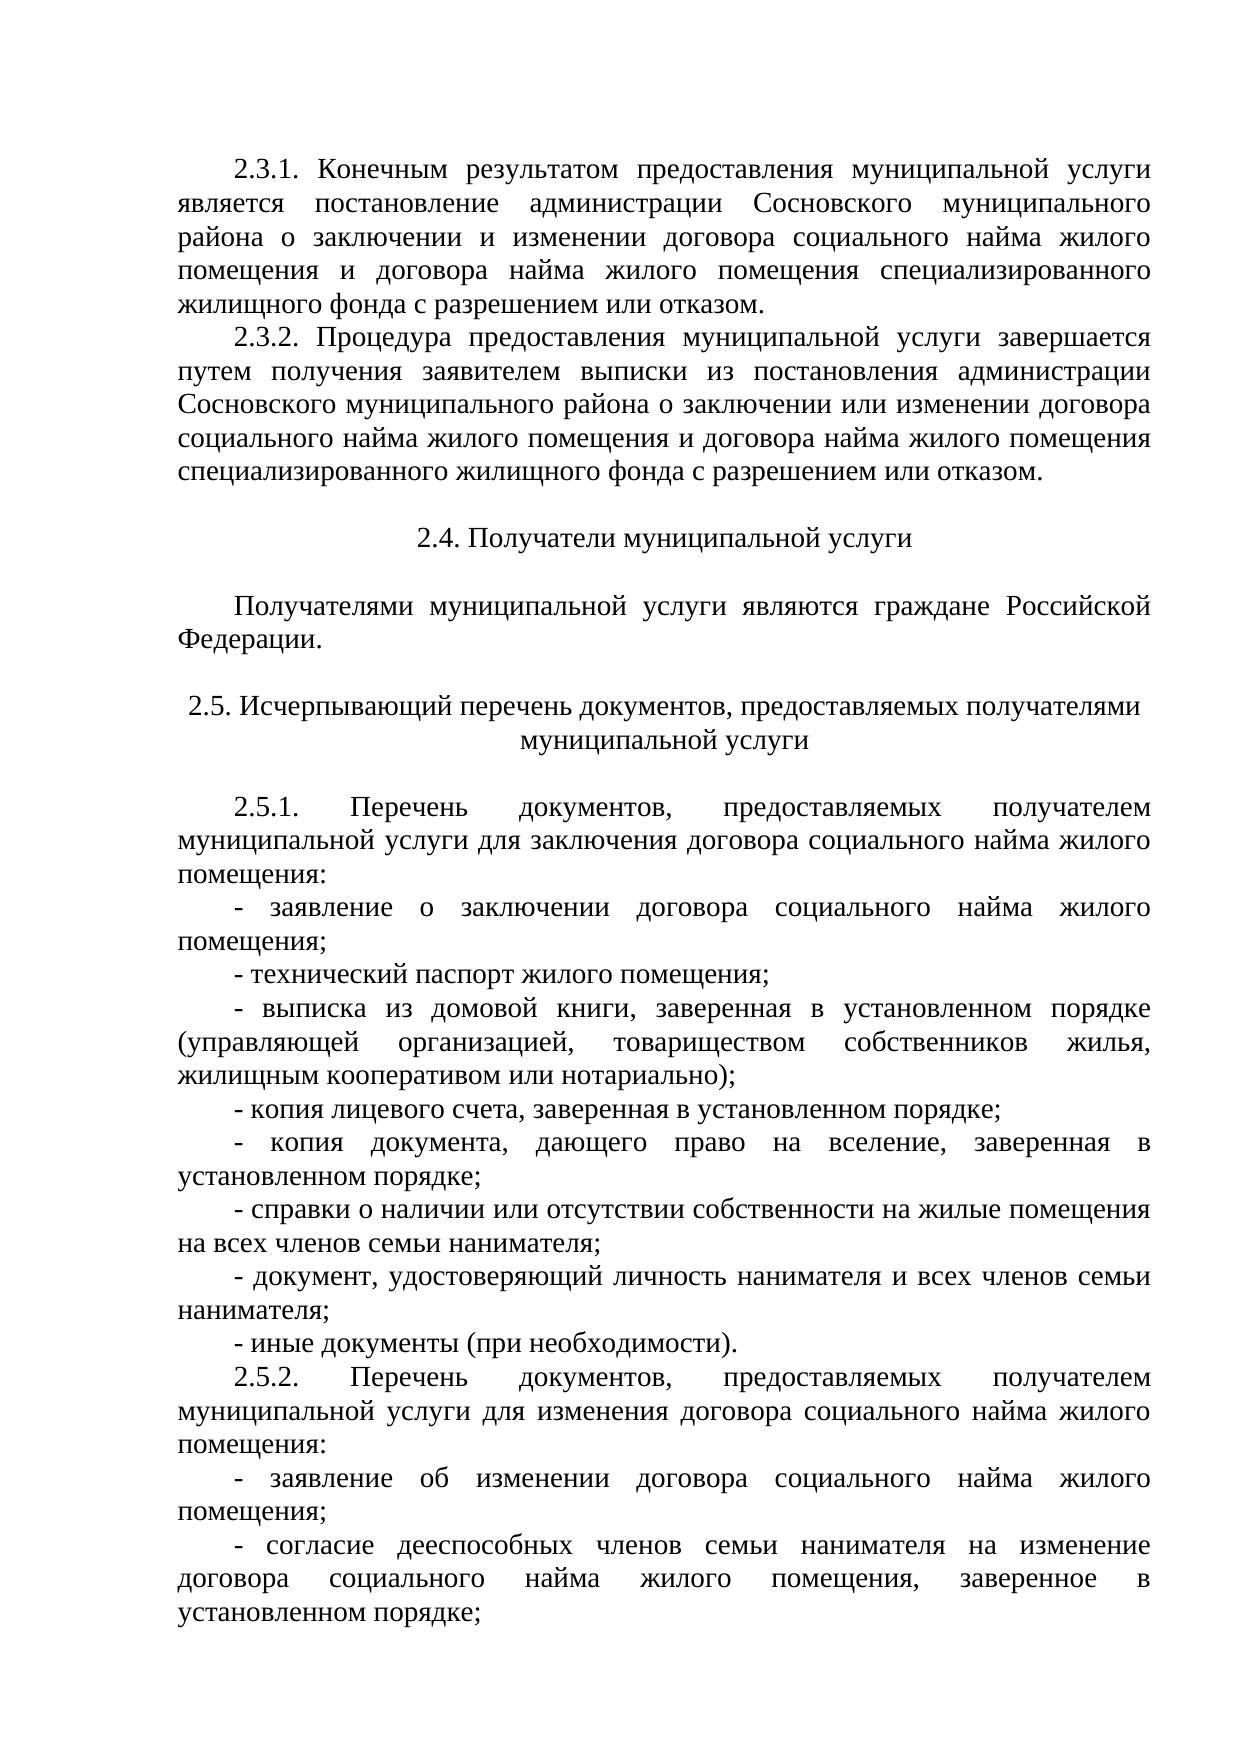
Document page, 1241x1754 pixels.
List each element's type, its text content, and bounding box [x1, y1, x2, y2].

text - копия лицевого счета, заверенная в установленном порядке; [177, 1091, 1152, 1124]
text - заявление о заключении договора социального найма жилого помещения; [177, 889, 1152, 957]
text - справки о наличии или отсутствии собственности на жилые помещения на всех членов семьи нанимателя; [177, 1191, 1152, 1258]
text 2.5. Исчерпывающий перечень документов, предоставляемых получателями [177, 688, 1152, 722]
text Получателями муниципальной услуги являются граждане Российской Федерации. [177, 588, 1152, 655]
text муниципальной услуги [177, 722, 1152, 755]
text - заявление об изменении договора социального найма жилого помещения; [177, 1460, 1152, 1527]
text 2.4. Получатели муниципальной услуги [177, 521, 1152, 554]
text 2.3.2. Процедура предоставления муниципальной услуги завершается путем получения заявителем выписки из постановления администрации Сосновского муниципального района о заключении или изменении договора социального найма жилого помещения и договора найма жилого помещения специализированного жилищного фонда с разрешением или отказом. [177, 319, 1152, 487]
text 2.5.1. Перечень документов, предоставляемых получателем муниципальной услуги для заключения договора социального найма жилого помещения: [177, 789, 1152, 889]
text - согласие дееспособных членов семьи нанимателя на изменение договора социального найма жилого помещения, заверенное в установленном порядке; [177, 1527, 1152, 1627]
text - выписка из домовой книги, заверенная в установленном порядке (управляющей организацией, товариществом собственников жилья, жилищным кооперативом или нотариально); [177, 990, 1152, 1091]
text - технический паспорт жилого помещения; [177, 957, 1152, 990]
text - копия документа, дающего право на вселение, заверенная в установленном порядке; [177, 1124, 1152, 1191]
text 2.3.1. Конечным результатом предоставления муниципальной услуги является постановление администрации Сосновского муниципального района о заключении и изменении договора социального найма жилого помещения и договора найма жилого помещения специализированного жилищного фонда с разрешением или отказом. [177, 152, 1152, 319]
text 2.5.2. Перечень документов, предоставляемых получателем муниципальной услуги для изменения договора социального найма жилого помещения: [177, 1359, 1152, 1460]
text - документ, удостоверяющий личность нанимателя и всех членов семьи нанимателя; [177, 1258, 1152, 1326]
text - иные документы (при необходимости). [177, 1326, 1152, 1359]
